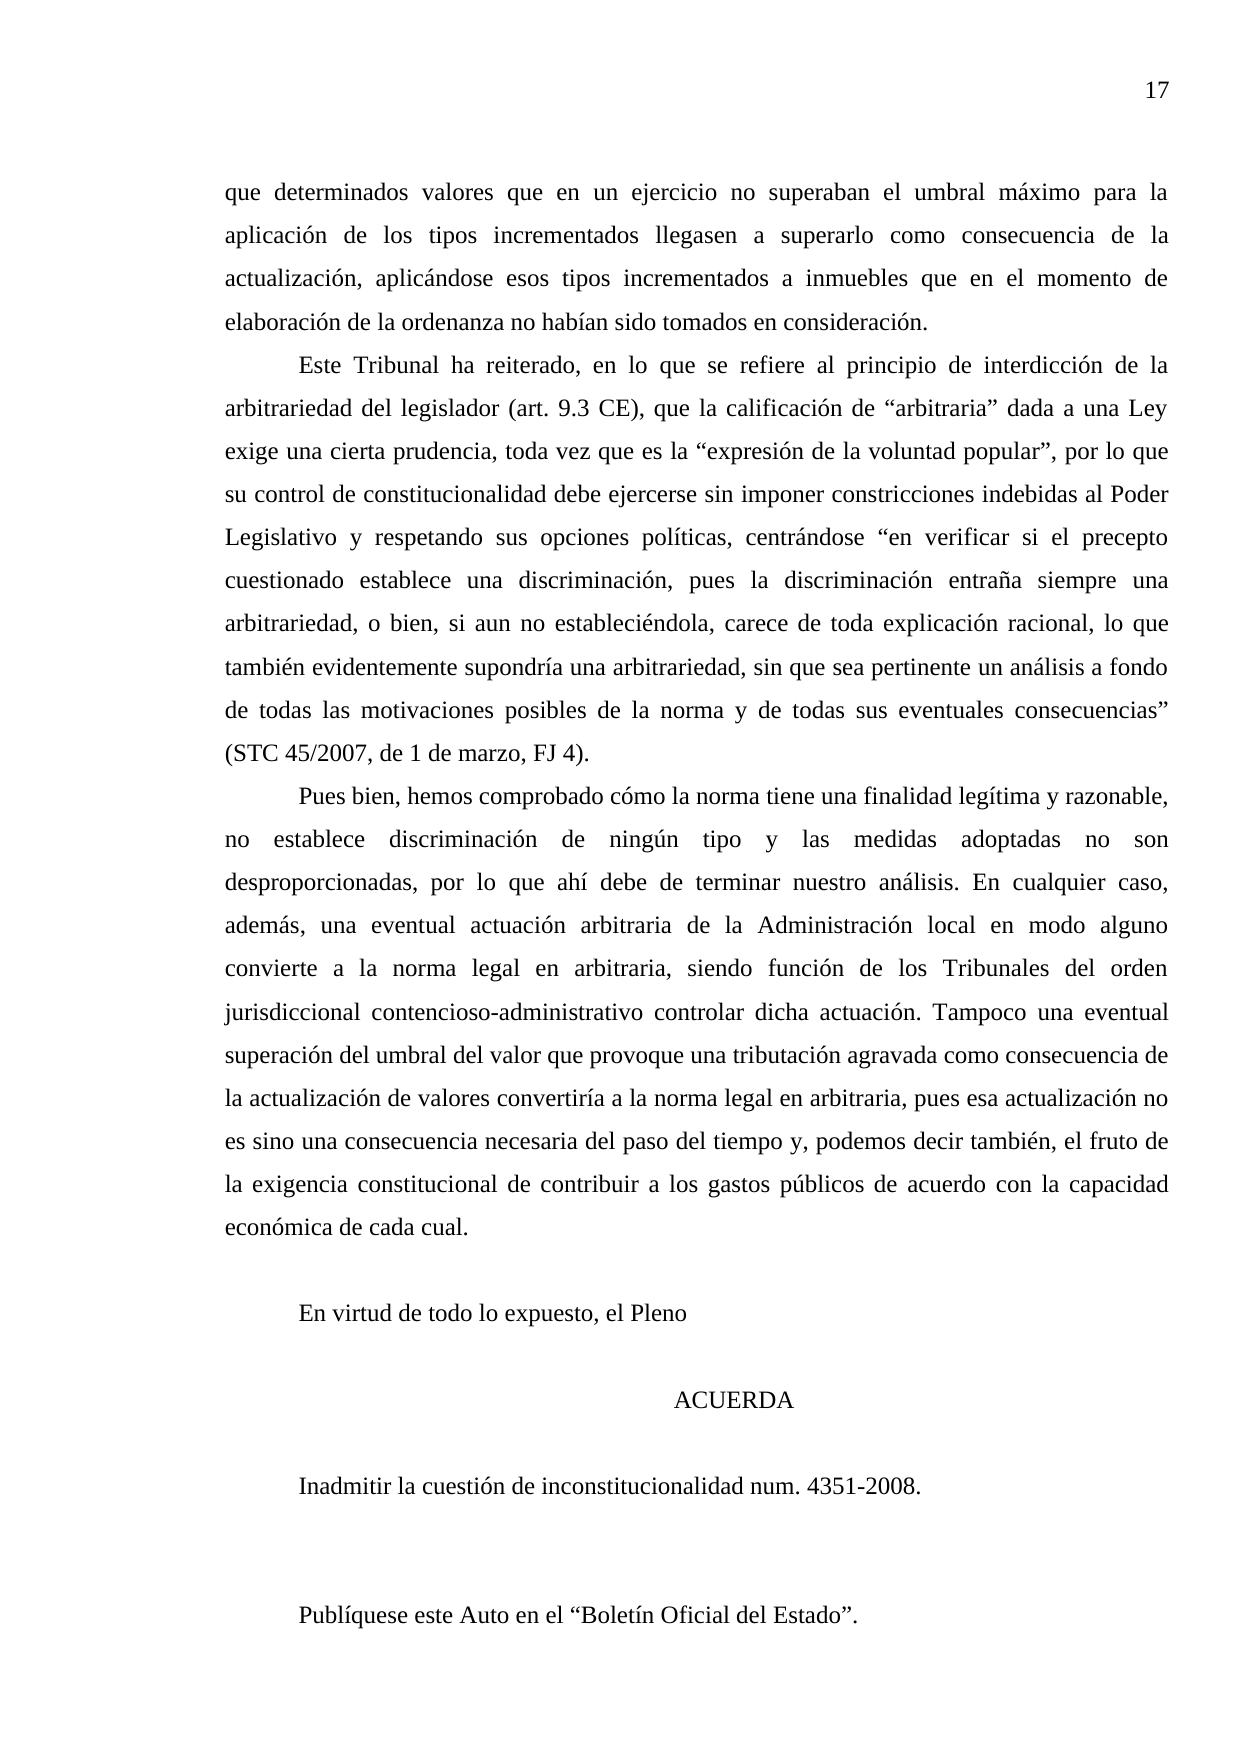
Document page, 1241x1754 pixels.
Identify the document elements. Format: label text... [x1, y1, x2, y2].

text Este Tribunal ha reiterado, en lo que se refiere al principio de interdicción de la arbitrariedad del legislador (art. 9.3 CE), que la calificación de “arbitraria” dada a una Ley exige una cierta prudencia, toda vez que es la “expresión de la voluntad popular”, por lo que su control de constitucionalidad debe ejercerse sin imponer constricciones indebidas al Poder Legislativo y respetando sus opciones políticas, centrándose “en verificar si el precepto cuestionado establece una discriminación, pues la discriminación entraña siempre una arbitrariedad, o bien, si aun no estableciéndola, carece de toda explicación racional, lo que también evidentemente supondría una arbitrariedad, sin que sea pertinente un análisis a fondo de todas las motivaciones posibles de la norma y de todas sus eventuales consecuencias” (STC 45/2007, de 1 de marzo, FJ 4). [224, 350, 1169, 767]
text Inadmitir la cuestión de inconstitucionalidad num. 4351-2008. [224, 1471, 1169, 1500]
text ACUERDA [224, 1385, 1169, 1413]
text Pues bien, hemos comprobado cómo la norma tiene una finalidad legítima y razonable, no establece discriminación de ningún tipo y las medidas adoptadas no son desproporcionadas, por lo que ahí debe de terminar nuestro análisis. En cualquier caso, además, una eventual actuación arbitraria de la Administración local en modo alguno convierte a la norma legal en arbitraria, siendo función de los Tribunales del orden jurisdiccional contencioso-administrativo controlar dicha actuación. Tampoco una eventual superación del umbral del valor que provoque una tributación agravada como consecuencia de la actualización de valores convertiría a la norma legal en arbitraria, pues esa actualización no es sino una consecuencia necesaria del paso del tiempo y, podemos decir también, el fruto de la exigencia constitucional de contribuir a los gastos públicos de acuerdo con la capacidad económica de cada cual. [224, 781, 1169, 1241]
text Publíquese este Auto en el “Boletín Oficial del Estado”. [224, 1600, 1169, 1629]
text En virtud de todo lo expuesto, el Pleno [224, 1298, 1169, 1327]
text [224, 177, 1169, 335]
